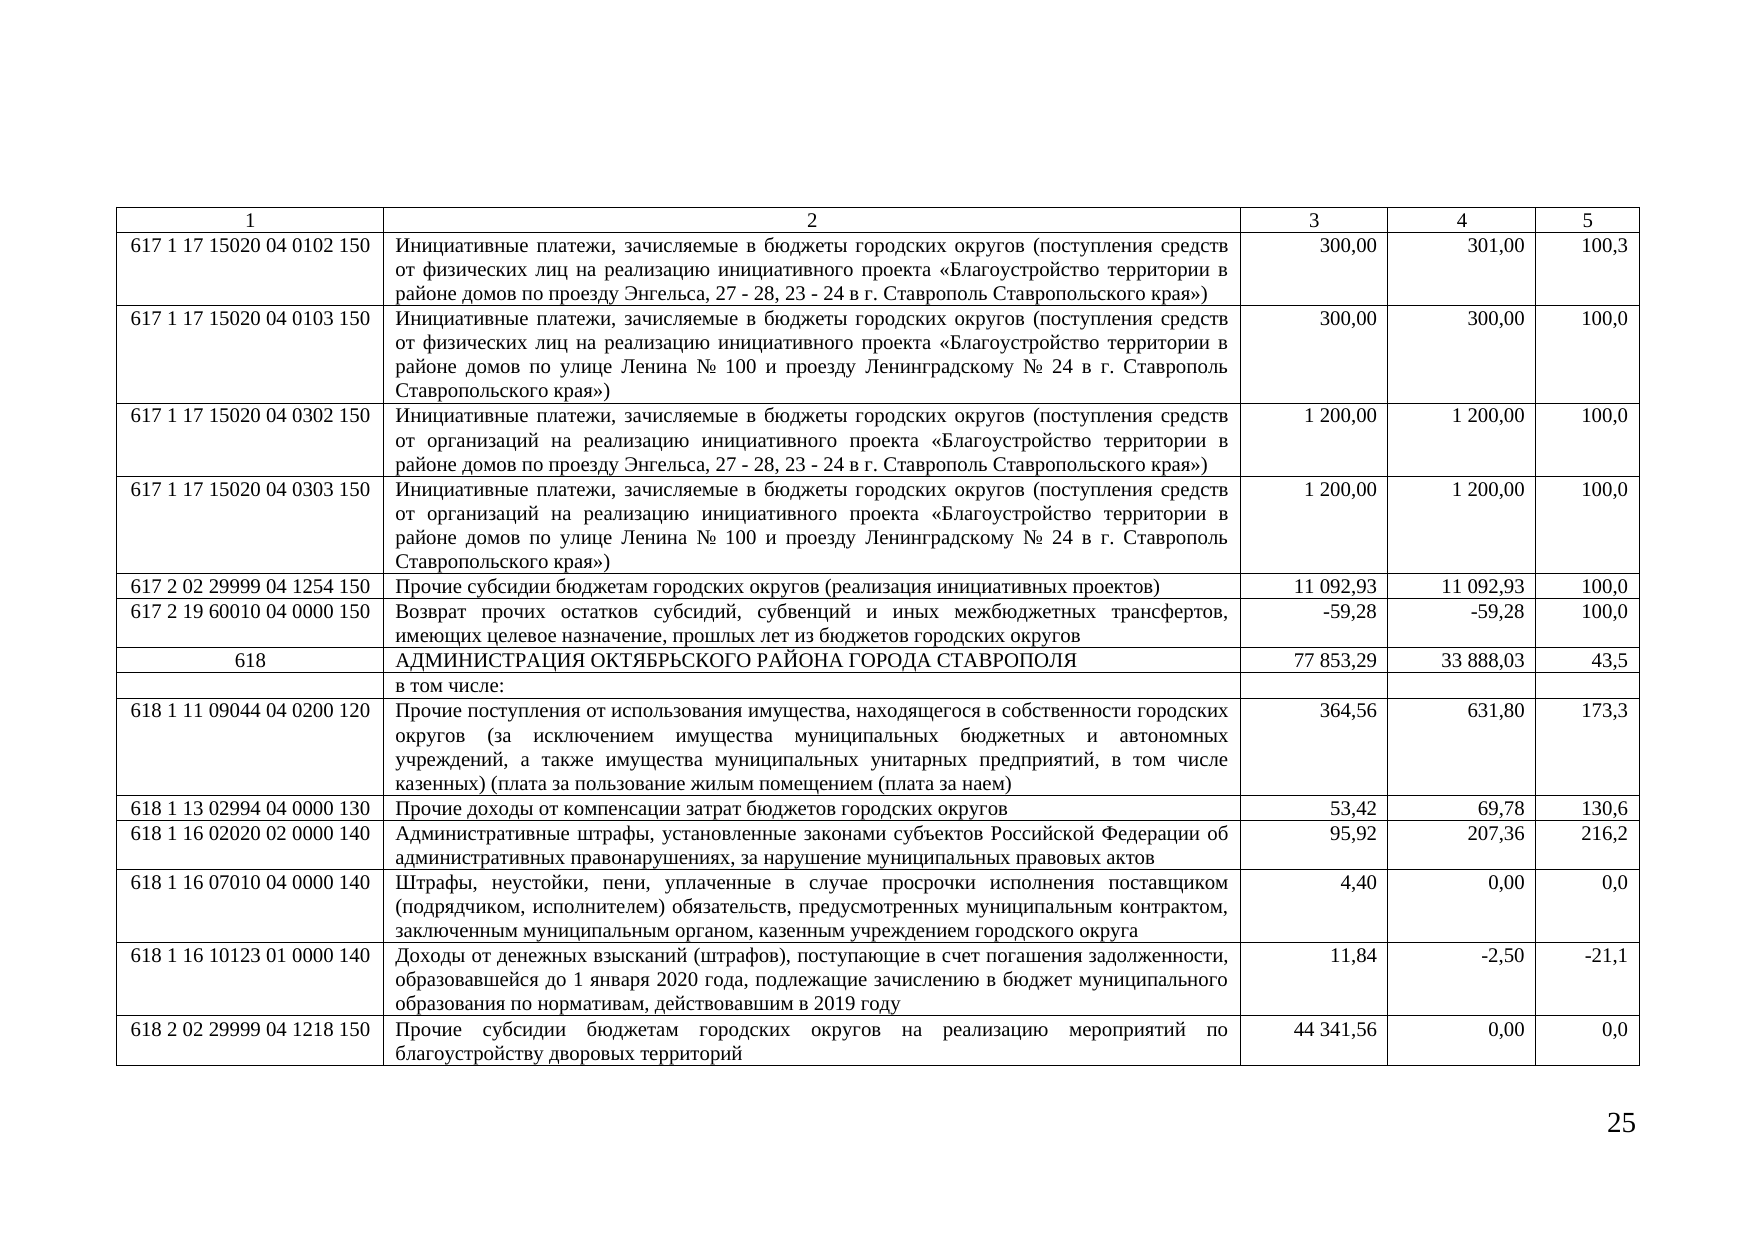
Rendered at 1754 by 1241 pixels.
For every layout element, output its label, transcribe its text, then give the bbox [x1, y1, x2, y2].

table_cell в том числе: [384, 673, 1240, 697]
table_cell 173,3 [1536, 699, 1639, 795]
table_header 1 [117, 208, 383, 232]
table_cell 95,92 [1241, 821, 1387, 869]
table_cell 4,40 [1241, 870, 1387, 942]
table_cell 100,0 [1536, 306, 1639, 402]
table_cell 33 888,03 [1388, 648, 1535, 672]
table_cell Прочие поступления от использования имущества, находящегося в собственности городских округов (за исключением имущества муниципальных бюджетных и автономных учреждений, а также имущества муниципальных унитарных предприятий, в том числе казенных) (плата за пользование жилым помещением (плата за наем) [384, 699, 1240, 795]
table_cell 1 200,00 [1241, 477, 1387, 573]
table_header 2 [384, 208, 1240, 232]
table_cell 300,00 [1388, 306, 1535, 402]
table_cell 631,80 [1388, 699, 1535, 795]
table_cell 0,0 [1536, 1016, 1639, 1064]
table_cell 618 [117, 648, 383, 672]
table_cell Штрафы, неустойки, пени, уплаченные в случае просрочки исполнения поставщиком (подрядчиком, исполнителем) обязательств, предусмотренных муниципальным контрактом, заключенным муниципальным органом, казенным учреждением городского округа [384, 870, 1240, 942]
table_cell 0,00 [1388, 1016, 1535, 1064]
table_cell 618 1 16 10123 01 0000 140 [117, 943, 383, 1015]
table_cell -59,28 [1241, 599, 1387, 647]
table_cell 618 1 13 02994 04 0000 130 [117, 796, 383, 820]
table_cell Прочие субсидии бюджетам городских округов на реализацию мероприятий по благоустройству дворовых территорий [384, 1016, 1240, 1064]
table_cell 100,0 [1536, 477, 1639, 573]
table_cell 44 341,56 [1241, 1016, 1387, 1064]
table_cell 69,78 [1388, 796, 1535, 820]
table_cell 300,00 [1241, 306, 1387, 402]
table_cell Инициативные платежи, зачисляемые в бюджеты городских округов (поступления средств от организаций на реализацию инициативного проекта «Благоустройство территории в районе домов по улице Ленина № 100 и проезду Ленинградскому № 24 в г. Ставрополь Ставропольского края») [384, 477, 1240, 573]
table_cell 11 092,93 [1388, 574, 1535, 598]
table_cell Инициативные платежи, зачисляемые в бюджеты городских округов (поступления средств от физических лиц на реализацию инициативного проекта «Благоустройство территории в районе домов по проезду Энгельса, 27 - 28, 23 - 24 в г. Ставрополь Ставропольского края») [384, 233, 1240, 305]
table_cell 43,5 [1536, 648, 1639, 672]
table_cell 11,84 [1241, 943, 1387, 1015]
table_cell 618 1 16 02020 02 0000 140 [117, 821, 383, 869]
table_cell Инициативные платежи, зачисляемые в бюджеты городских округов (поступления средств от физических лиц на реализацию инициативного проекта «Благоустройство территории в районе домов по улице Ленина № 100 и проезду Ленинградскому № 24 в г. Ставрополь Ставропольского края») [384, 306, 1240, 402]
table_cell Административные штрафы, установленные законами субъектов Российской Федерации об административных правонарушениях, за нарушение муниципальных правовых актов [384, 821, 1240, 869]
table_cell 617 1 17 15020 04 0102 150 [117, 233, 383, 305]
table_cell -2,50 [1388, 943, 1535, 1015]
table_cell 53,42 [1241, 796, 1387, 820]
table_cell 100,0 [1536, 574, 1639, 598]
table_cell -59,28 [1388, 599, 1535, 647]
table_cell -21,1 [1536, 943, 1639, 1015]
table_cell 100,3 [1536, 233, 1639, 305]
table_cell Инициативные платежи, зачисляемые в бюджеты городских округов (поступления средств от организаций на реализацию инициативного проекта «Благоустройство территории в районе домов по проезду Энгельса, 27 - 28, 23 - 24 в г. Ставрополь Ставропольского края») [384, 404, 1240, 476]
table_cell [1241, 673, 1387, 697]
table_cell [1536, 673, 1639, 697]
table_cell Прочие доходы от компенсации затрат бюджетов городских округов [384, 796, 1240, 820]
table_cell АДМИНИСТРАЦИЯ ОКТЯБРЬСКОГО РАЙОНА ГОРОДА СТАВРОПОЛЯ [384, 648, 1240, 672]
table_cell Доходы от денежных взысканий (штрафов), поступающие в счет погашения задолженности, образовавшейся до 1 января 2020 года, подлежащие зачислению в бюджет муниципального образования по нормативам, действовавшим в 2019 году [384, 943, 1240, 1015]
table_cell Возврат прочих остатков субсидий, субвенций и иных межбюджетных трансфертов, имеющих целевое назначение, прошлых лет из бюджетов городских округов [384, 599, 1240, 647]
table_cell 617 1 17 15020 04 0302 150 [117, 404, 383, 476]
table_cell 617 2 19 60010 04 0000 150 [117, 599, 383, 647]
table_cell 364,56 [1241, 699, 1387, 795]
table_cell 77 853,29 [1241, 648, 1387, 672]
table_cell 301,00 [1388, 233, 1535, 305]
table_cell 617 2 02 29999 04 1254 150 [117, 574, 383, 598]
table_cell 0,00 [1388, 870, 1535, 942]
table_cell 300,00 [1241, 233, 1387, 305]
table_header 5 [1536, 208, 1639, 232]
table_cell 1 200,00 [1241, 404, 1387, 476]
table_header 3 [1241, 208, 1387, 232]
table_cell 617 1 17 15020 04 0103 150 [117, 306, 383, 402]
table_cell 1 200,00 [1388, 404, 1535, 476]
table_cell [117, 673, 383, 697]
table_cell Прочие субсидии бюджетам городских округов (реализация инициативных проектов) [384, 574, 1240, 598]
table_cell 0,0 [1536, 870, 1639, 942]
table_header 4 [1388, 208, 1535, 232]
table_cell 100,0 [1536, 404, 1639, 476]
table_cell 618 1 11 09044 04 0200 120 [117, 699, 383, 795]
table_cell 618 2 02 29999 04 1218 150 [117, 1016, 383, 1064]
table_cell 216,2 [1536, 821, 1639, 869]
table_cell 1 200,00 [1388, 477, 1535, 573]
table_cell 207,36 [1388, 821, 1535, 869]
table_cell 617 1 17 15020 04 0303 150 [117, 477, 383, 573]
table_cell 618 1 16 07010 04 0000 140 [117, 870, 383, 942]
table_cell 130,6 [1536, 796, 1639, 820]
table_cell 100,0 [1536, 599, 1639, 647]
table_cell 11 092,93 [1241, 574, 1387, 598]
table_cell [1388, 673, 1535, 697]
